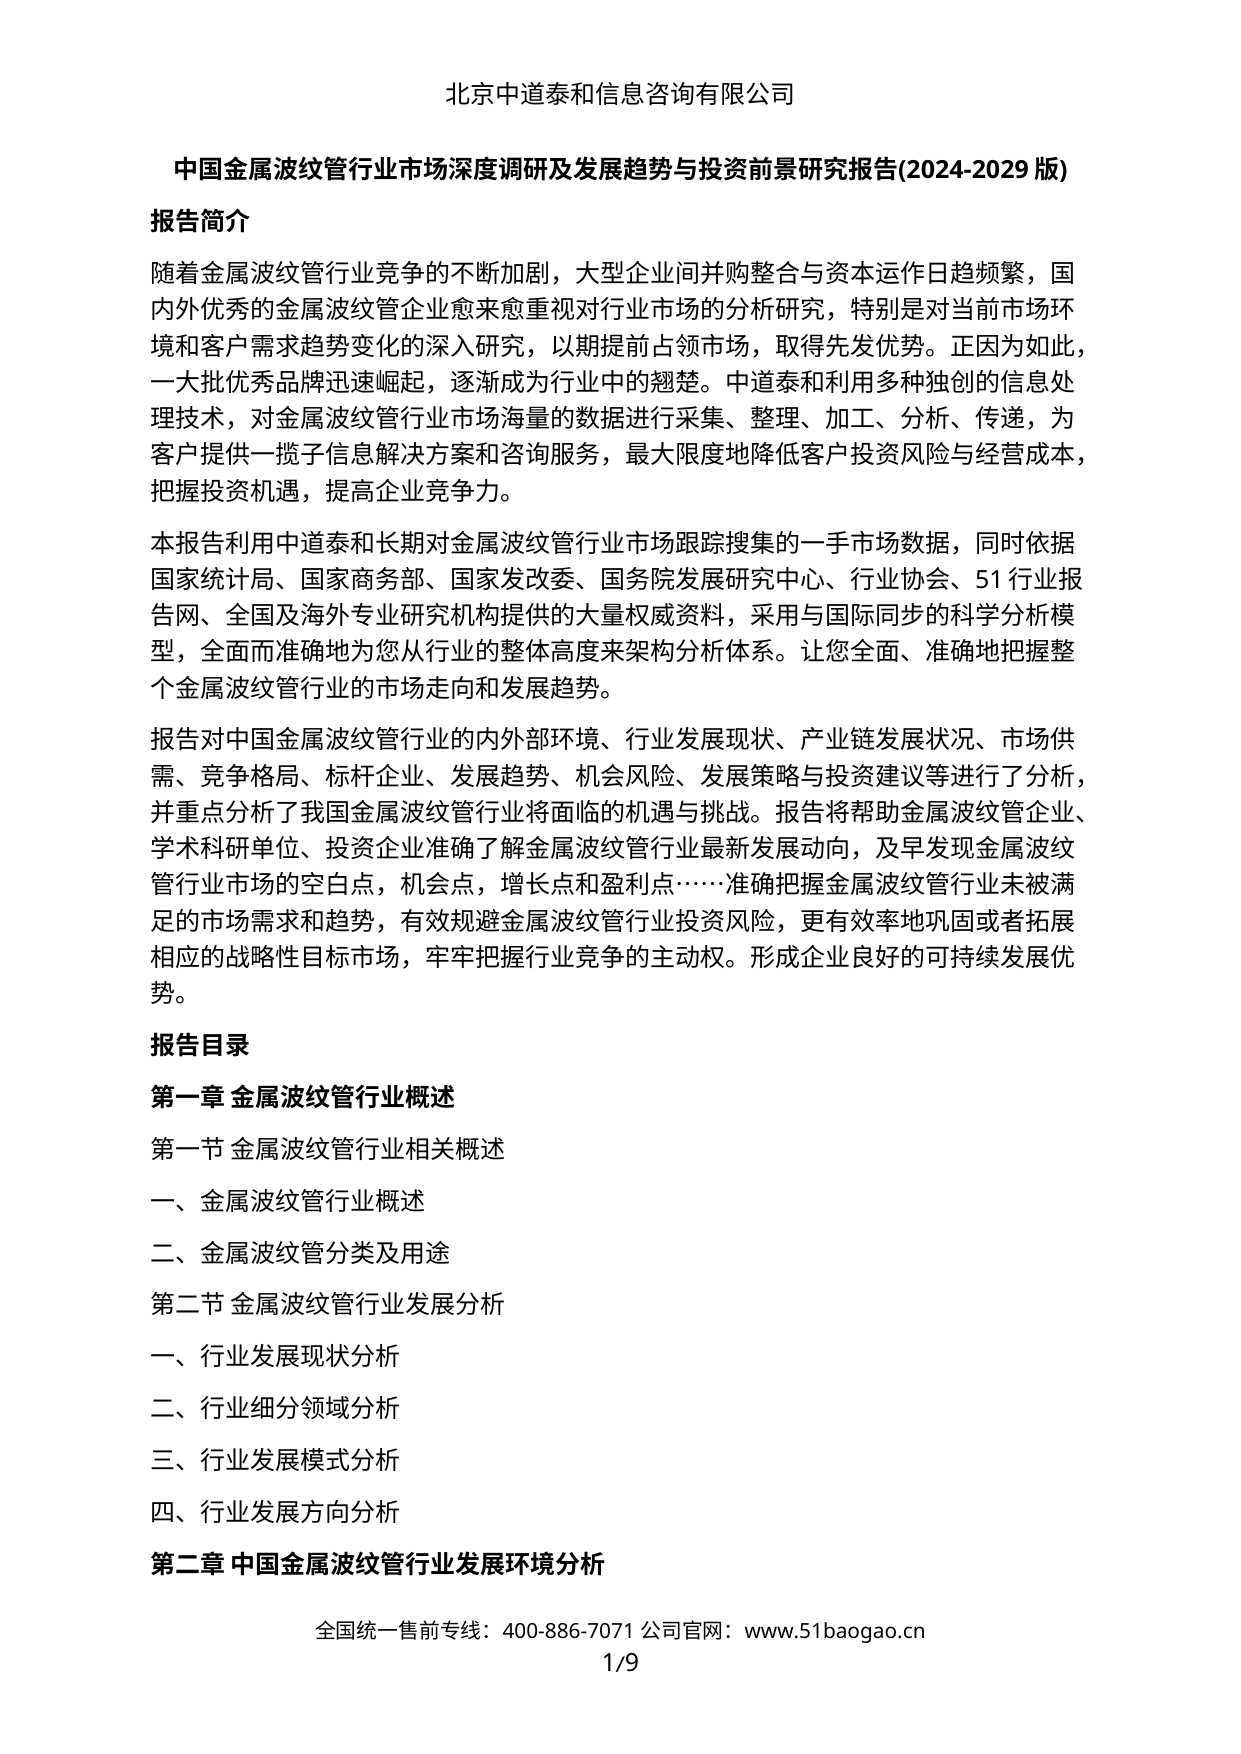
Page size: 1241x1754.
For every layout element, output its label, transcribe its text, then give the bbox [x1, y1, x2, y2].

text 中国金属波纹管行业市场深度调研及发展趋势与投资前景研究报告(2024-2029版) [150, 150, 1090, 186]
text 四、行业发展方向分析 [150, 1492, 1090, 1529]
text 二、金属波纹管分类及用途 [150, 1233, 1090, 1269]
text 第二章 中国金属波纹管行业发展环境分析 [150, 1544, 1090, 1581]
text 本报告利用中道泰和长期对金属波纹管行业市场跟踪搜集的一手市场数据，同时依据国家统计局、国家商务部、国家发改委、国务院发展研究中心、行业协会、51行业报告网、全国及海外专业研究机构提供的大量权威资料，采用与国际同步的科学分析模型，全面而准确地为您从行业的整体高度来架构分析体系。让您全面、准确地把握整个金属波纹管行业的市场走向和发展趋势。 [150, 523, 1090, 704]
text 一、金属波纹管行业概述 [150, 1181, 1090, 1217]
text 一、行业发展现状分析 [150, 1337, 1090, 1373]
text 第二节 金属波纹管行业发展分析 [150, 1285, 1090, 1321]
text 报告对中国金属波纹管行业的内外部环境、行业发展现状、产业链发展状况、市场供需、竞争格局、标杆企业、发展趋势、机会风险、发展策略与投资建议等进行了分析，并重点分析了我国金属波纹管行业将面临的机遇与挑战。报告将帮助金属波纹管企业、学术科研单位、投资企业准确了解金属波纹管行业最新发展动向，及早发现金属波纹管行业市场的空白点，机会点，增长点和盈利点……准确把握金属波纹管行业未被满足的市场需求和趋势，有效规避金属波纹管行业投资风险，更有效率地巩固或者拓展相应的战略性目标市场，牢牢把握行业竞争的主动权。形成企业良好的可持续发展优势。 [150, 720, 1090, 1010]
text 第一节 金属波纹管行业相关概述 [150, 1129, 1090, 1166]
text 报告简介 [150, 202, 1090, 238]
text 报告目录 [150, 1026, 1090, 1062]
text 三、行业发展模式分析 [150, 1441, 1090, 1477]
text 二、行业细分领域分析 [150, 1389, 1090, 1425]
text 第一章 金属波纹管行业概述 [150, 1077, 1090, 1114]
text 随着金属波纹管行业竞争的不断加剧，大型企业间并购整合与资本运作日趋频繁，国内外优秀的金属波纹管企业愈来愈重视对行业市场的分析研究，特别是对当前市场环境和客户需求趋势变化的深入研究，以期提前占领市场，取得先发优势。正因为如此，一大批优秀品牌迅速崛起，逐渐成为行业中的翘楚。中道泰和利用多种独创的信息处理技术，对金属波纹管行业市场海量的数据进行采集、整理、加工、分析、传递，为客户提供一揽子信息解决方案和咨询服务，最大限度地降低客户投资风险与经营成本，把握投资机遇，提高企业竞争力。 [150, 254, 1090, 507]
